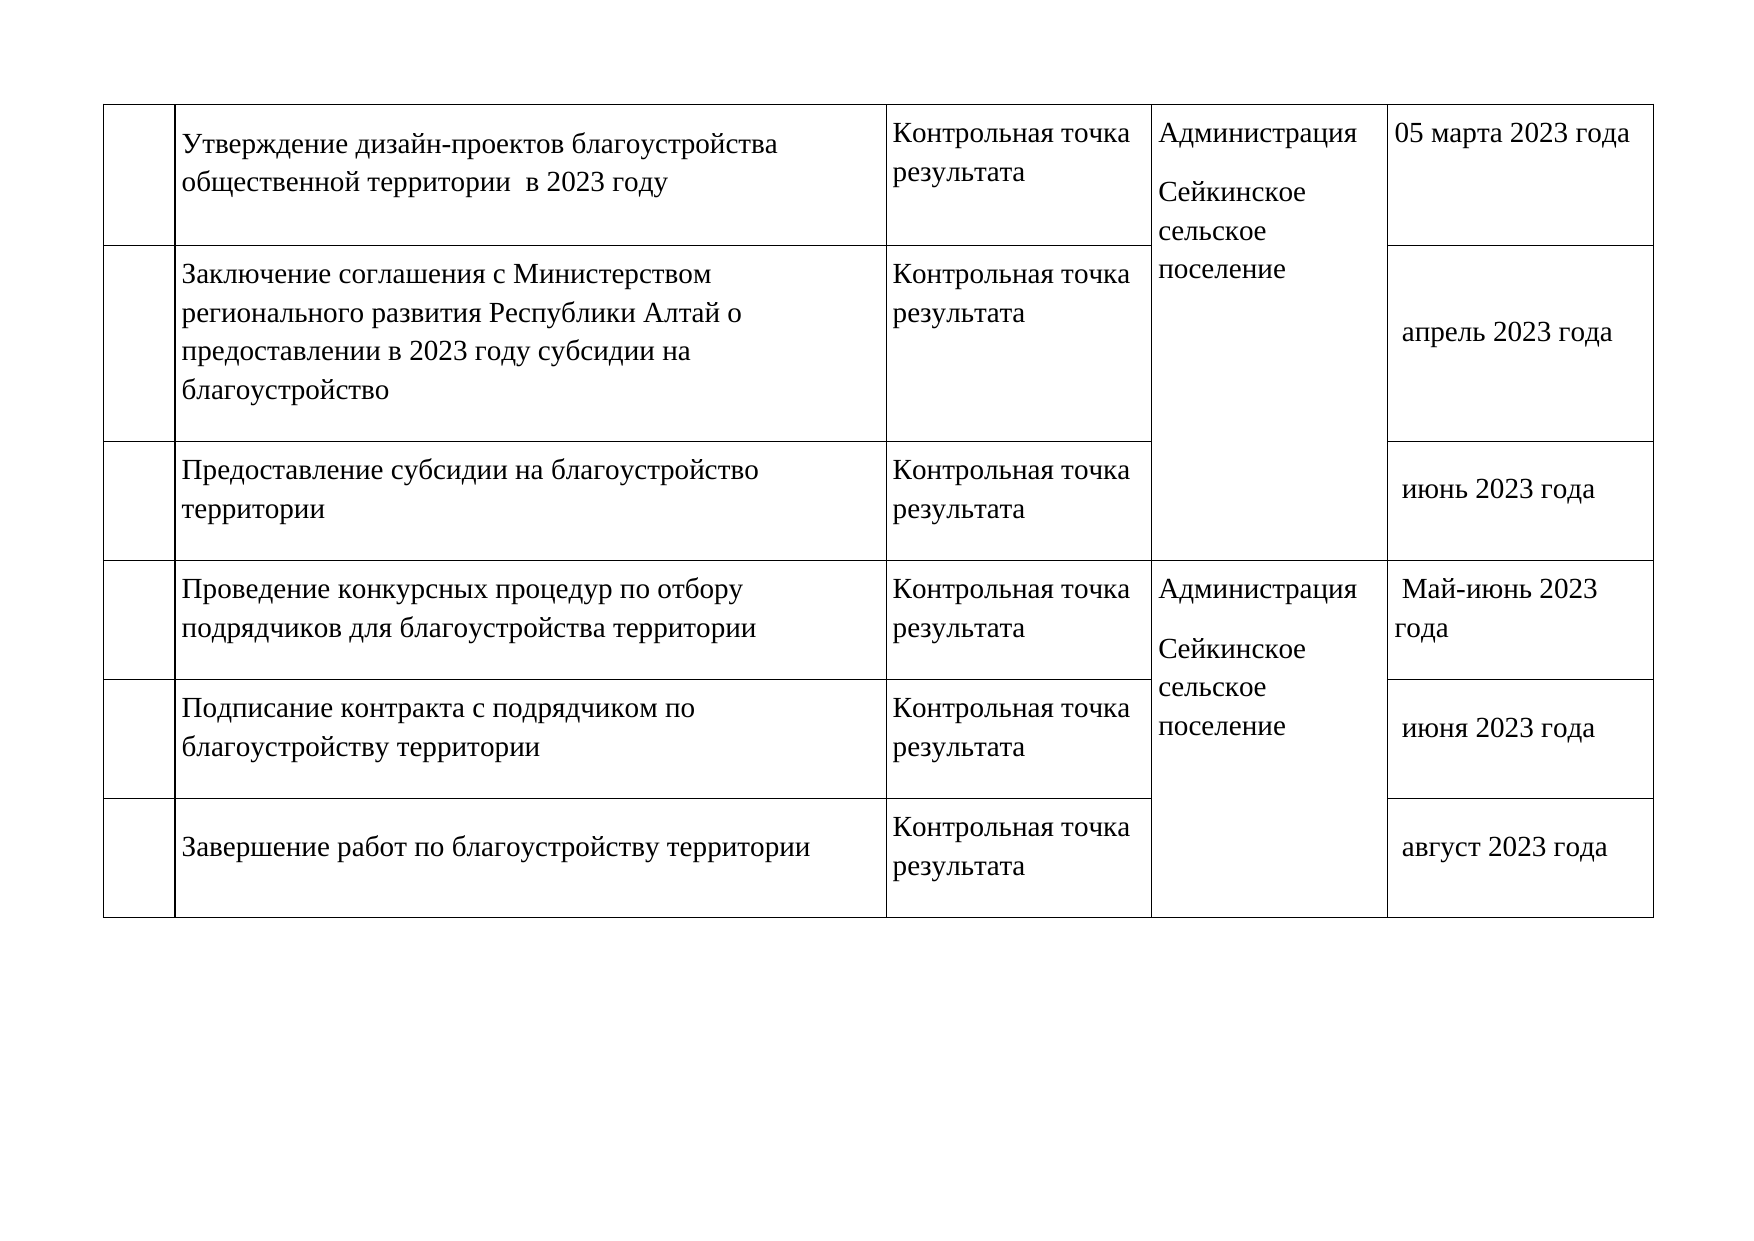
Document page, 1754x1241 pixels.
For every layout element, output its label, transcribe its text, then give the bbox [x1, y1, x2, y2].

table_cell [104, 442, 174, 560]
table_cell июнь 2023 года [1388, 442, 1653, 560]
table_cell Завершение работ по благоустройству территории [176, 799, 886, 917]
table_cell [104, 105, 174, 244]
table_cell [104, 561, 174, 679]
table_cell Заключение соглашения с Министерством регионального развития Республики Алтай о предоставлении в 2023 году субсидии на благоустройство [176, 246, 886, 441]
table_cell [1152, 105, 1387, 560]
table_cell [887, 105, 1151, 244]
table_cell 05 марта 2023 года [1388, 105, 1653, 244]
table_cell август 2023 года [1388, 799, 1653, 917]
table_cell [104, 799, 174, 917]
table_cell Контрольная точка результата [887, 246, 1151, 441]
table_cell июня 2023 года [1388, 680, 1653, 798]
table_cell Подписание контракта с подрядчиком по благоустройству территории [176, 680, 886, 798]
table_cell Контрольная точка результата [887, 561, 1151, 679]
table_cell апрель 2023 года [1388, 246, 1653, 441]
table_cell Проведение конкурсных процедур по отбору подрядчиков для благоустройства территории [176, 561, 886, 679]
table_cell Администрация Сейкинское сельское поселение [1152, 561, 1387, 917]
table_cell Предоставление субсидии на благоустройство территории [176, 442, 886, 560]
table_cell Май-июнь 2023 года [1388, 561, 1653, 679]
table_cell Контрольная точка результата [887, 680, 1151, 798]
table_cell Контрольная точка результата [887, 442, 1151, 560]
table_cell Контрольная точка результата [887, 799, 1151, 917]
table_cell [104, 680, 174, 798]
table_cell [104, 246, 174, 441]
table_cell Утверждение дизайн-проектов благоустройства общественной территории в 2023 году [176, 105, 886, 244]
